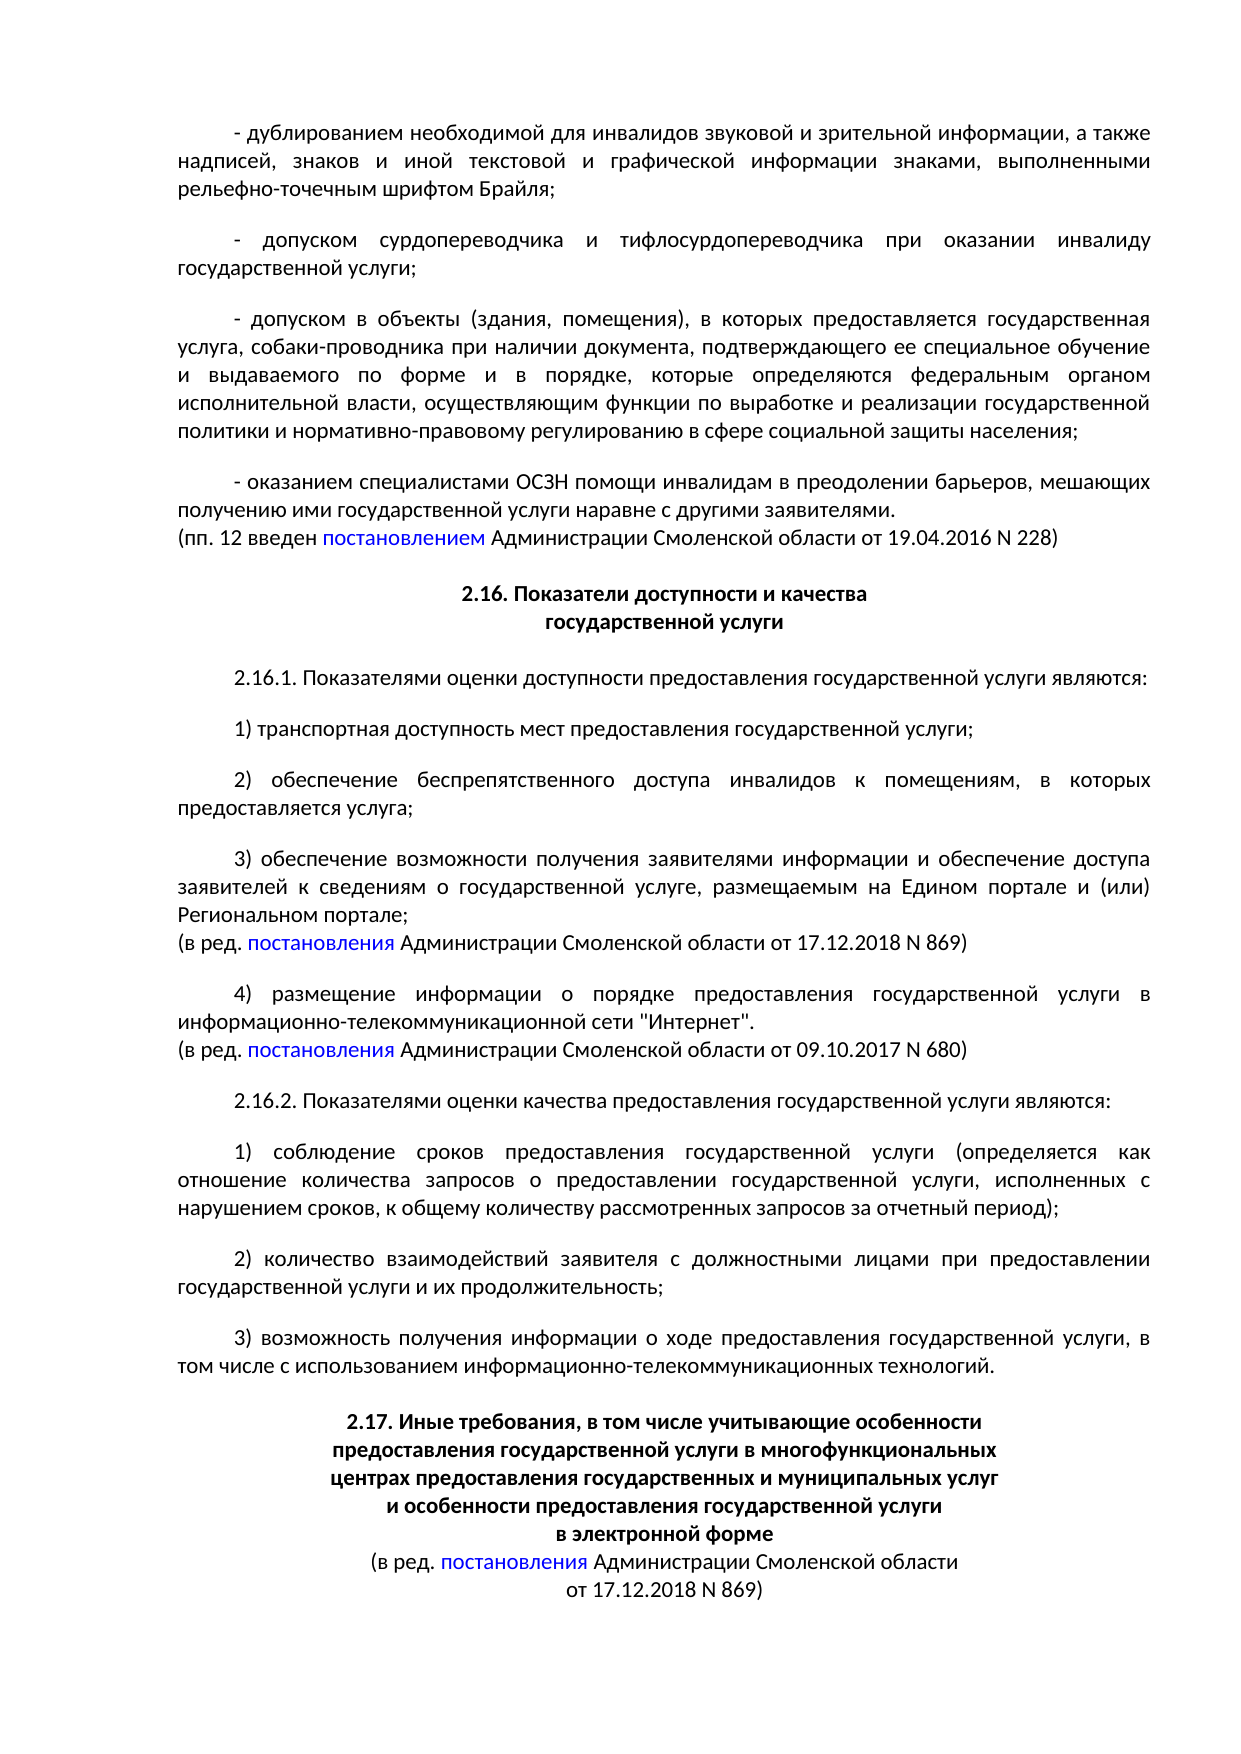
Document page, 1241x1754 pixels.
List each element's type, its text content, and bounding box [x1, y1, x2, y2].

text 2.16.1. Показателями оценки доступности предоставления государственной услуги являются: [177, 663, 1152, 691]
title 2.17. Иные требования, в том числе учитывающие особенности [177, 1407, 1152, 1435]
text 3) возможность получения информации о ходе предоставления государственной услуги, в том числе с использованием информационно-телекоммуникационных технологий. [177, 1323, 1152, 1379]
text (в ред. постановления Администрации Смоленской области [177, 1547, 1152, 1575]
title и особенности предоставления государственной услуги [177, 1491, 1152, 1519]
title центрах предоставления государственных и муниципальных услуг [177, 1463, 1152, 1491]
text (в ред. постановления Администрации Смоленской области от 09.10.2017 N 680) [177, 1035, 1152, 1063]
text 4) размещение информации о порядке предоставления государственной услуги в информационно-телекоммуникационной сети "Интернет". [177, 979, 1152, 1035]
text - допуском сурдопереводчика и тифлосурдопереводчика при оказании инвалиду государственной услуги; [177, 225, 1152, 281]
text - дублированием необходимой для инвалидов звуковой и зрительной информации, а также надписей, знаков и иной текстовой и графической информации знаками, выполненными рельефно-точечным шрифтом Брайля; [177, 118, 1152, 202]
text 2.16.2. Показателями оценки качества предоставления государственной услуги являются: [177, 1086, 1152, 1114]
title 2.16. Показатели доступности и качества [177, 579, 1152, 607]
title государственной услуги [177, 607, 1152, 635]
title в электронной форме [177, 1519, 1152, 1547]
text 1) транспортная доступность мест предоставления государственной услуги; [177, 714, 1152, 742]
text 3) обеспечение возможности получения заявителями информации и обеспечение доступа заявителей к сведениям о государственной услуге, размещаемым на Едином портале и (или) Региональном портале; [177, 844, 1152, 928]
text 2) количество взаимодействий заявителя с должностными лицами при предоставлении государственной услуги и их продолжительность; [177, 1244, 1152, 1300]
text (в ред. постановления Администрации Смоленской области от 17.12.2018 N 869) [177, 928, 1152, 956]
text - оказанием специалистами ОСЗН помощи инвалидам в преодолении барьеров, мешающих получению ими государственной услуги наравне с другими заявителями. [177, 467, 1152, 523]
text от 17.12.2018 N 869) [177, 1575, 1152, 1603]
text 1) соблюдение сроков предоставления государственной услуги (определяется как отношение количества запросов о предоставлении государственной услуги, исполненных с нарушением сроков, к общему количеству рассмотренных запросов за отчетный период); [177, 1137, 1152, 1221]
title предоставления государственной услуги в многофункциональных [177, 1435, 1152, 1463]
text 2) обеспечение беспрепятственного доступа инвалидов к помещениям, в которых предоставляется услуга; [177, 765, 1152, 821]
text (пп. 12 введен постановлением Администрации Смоленской области от 19.04.2016 N 228) [177, 523, 1152, 551]
text - допуском в объекты (здания, помещения), в которых предоставляется государственная услуга, собаки-проводника при наличии документа, подтверждающего ее специальное обучение и выдаваемого по форме и в порядке, которые определяются федеральным органом исполнительной власти, осуществляющим функции по выработке и реализации государственной политики и нормативно-правовому регулированию в сфере социальной защиты населения; [177, 304, 1152, 444]
